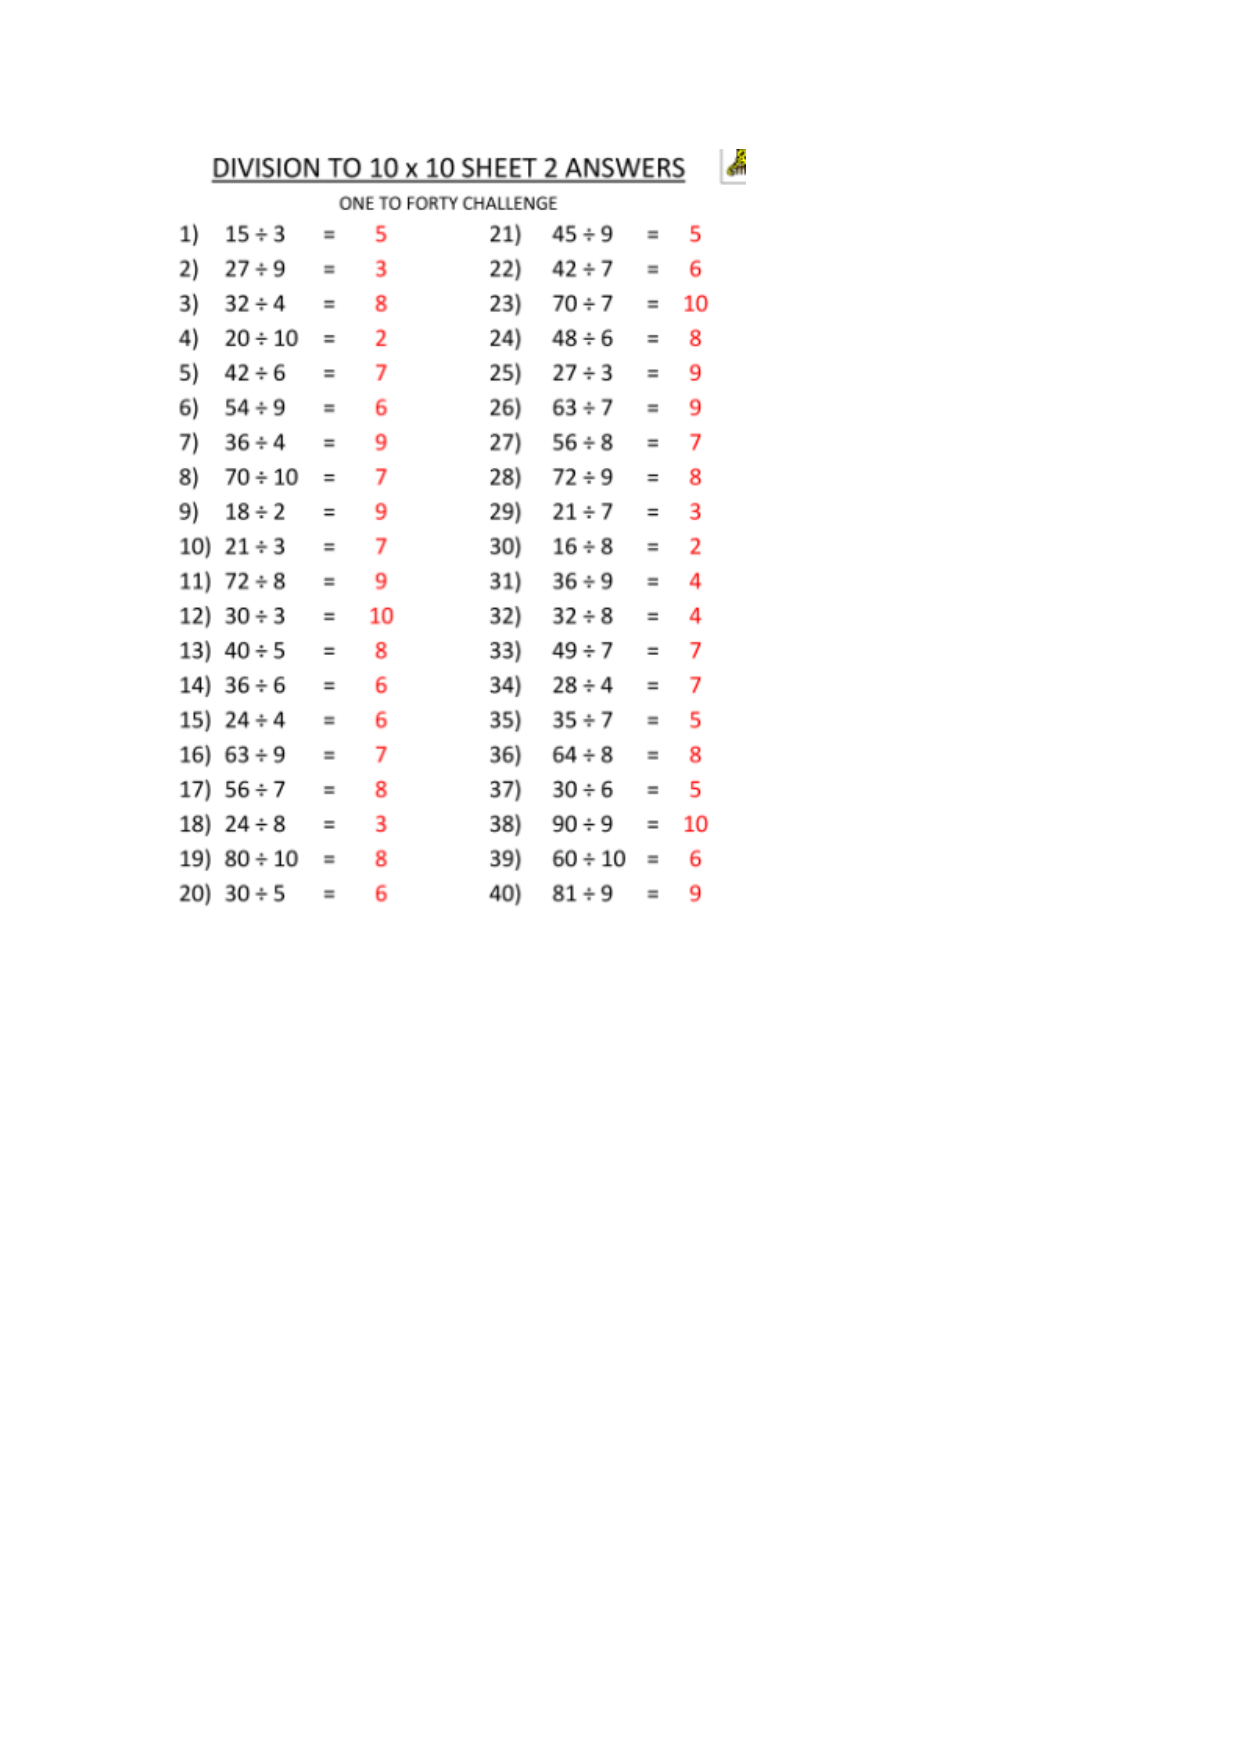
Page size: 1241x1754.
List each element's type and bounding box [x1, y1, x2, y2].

picture [150, 149, 746, 918]
